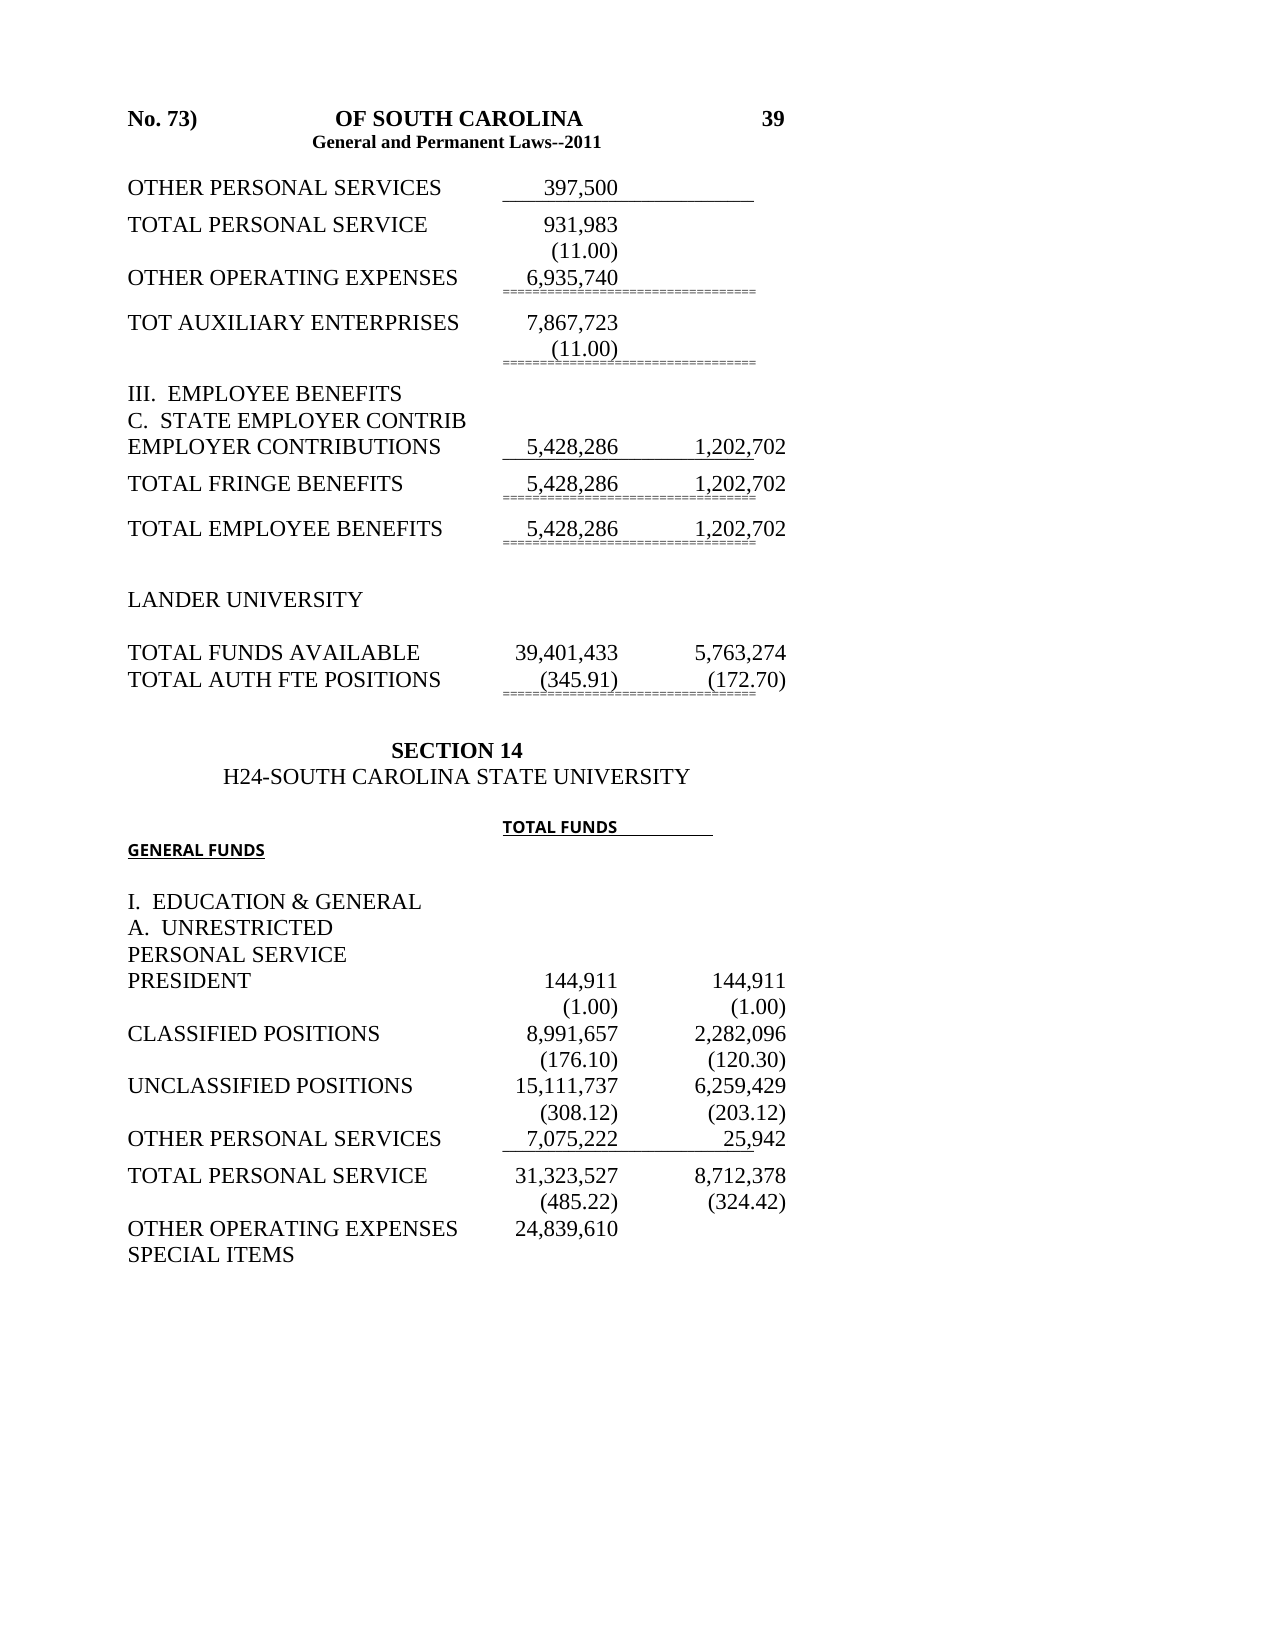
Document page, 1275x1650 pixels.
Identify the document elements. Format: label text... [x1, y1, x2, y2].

text C. STATE EMPLOYER CONTRIB [127, 407, 786, 433]
text (176.10) (120.30) [127, 1046, 786, 1072]
text (11.00) [127, 335, 786, 362]
text I. EDUCATION & GENERAL [127, 888, 786, 914]
text CLASSIFIED POSITIONS 8,991,657 2,282,096 [127, 1020, 786, 1046]
text SECTION 14 [127, 737, 786, 763]
text ================================== [127, 496, 786, 515]
text (1.00) (1.00) [127, 993, 786, 1020]
text OTHER PERSONAL SERVICES 7,075,222 25,942 [127, 1125, 786, 1151]
text PERSONAL SERVICE [127, 941, 786, 967]
text SPECIAL ITEMS [127, 1241, 786, 1267]
text (485.22) (324.42) [127, 1188, 786, 1214]
text TOT AUXILIARY ENTERPRISES 7,867,723 [127, 309, 786, 335]
text TOTAL PERSONAL SERVICE 31,323,527 8,712,378 [127, 1162, 786, 1188]
text (308.12) (203.12) [127, 1099, 786, 1125]
text ================================== [127, 692, 786, 711]
text TOTAL FUNDS AVAILABLE 39,401,433 5,763,274 [127, 639, 786, 666]
text OTHER OPERATING EXPENSES 24,839,610 [127, 1214, 786, 1241]
text (11.00) [127, 238, 786, 264]
text OTHER PERSONAL SERVICES 397,500 [127, 174, 786, 201]
text ================================== [127, 541, 786, 560]
text EMPLOYER CONTRIBUTIONS 5,428,286 1,202,702 [127, 433, 786, 459]
text TOTAL EMPLOYEE BENEFITS 5,428,286 1,202,702 [127, 515, 786, 541]
text TOTAL FRINGE BENEFITS 5,428,286 1,202,702 [127, 470, 786, 496]
text ================================== [127, 290, 786, 309]
text UNCLASSIFIED POSITIONS 15,111,737 6,259,429 [127, 1072, 786, 1099]
text TOTAL AUTH FTE POSITIONS (345.91) (172.70) [127, 666, 786, 692]
text H24-SOUTH CAROLINA STATE UNIVERSITY [127, 763, 786, 790]
text PRESIDENT 144,911 144,911 [127, 967, 786, 993]
text OTHER OPERATING EXPENSES 6,935,740 [127, 264, 786, 290]
text LANDER UNIVERSITY [127, 587, 786, 613]
text III. EMPLOYEE BENEFITS [127, 381, 786, 407]
text TOTAL FUNDS GENERAL FUNDS [127, 816, 786, 862]
text ================================== [127, 362, 786, 381]
text TOTAL PERSONAL SERVICE 931,983 [127, 211, 786, 238]
text A. UNRESTRICTED [127, 914, 786, 941]
